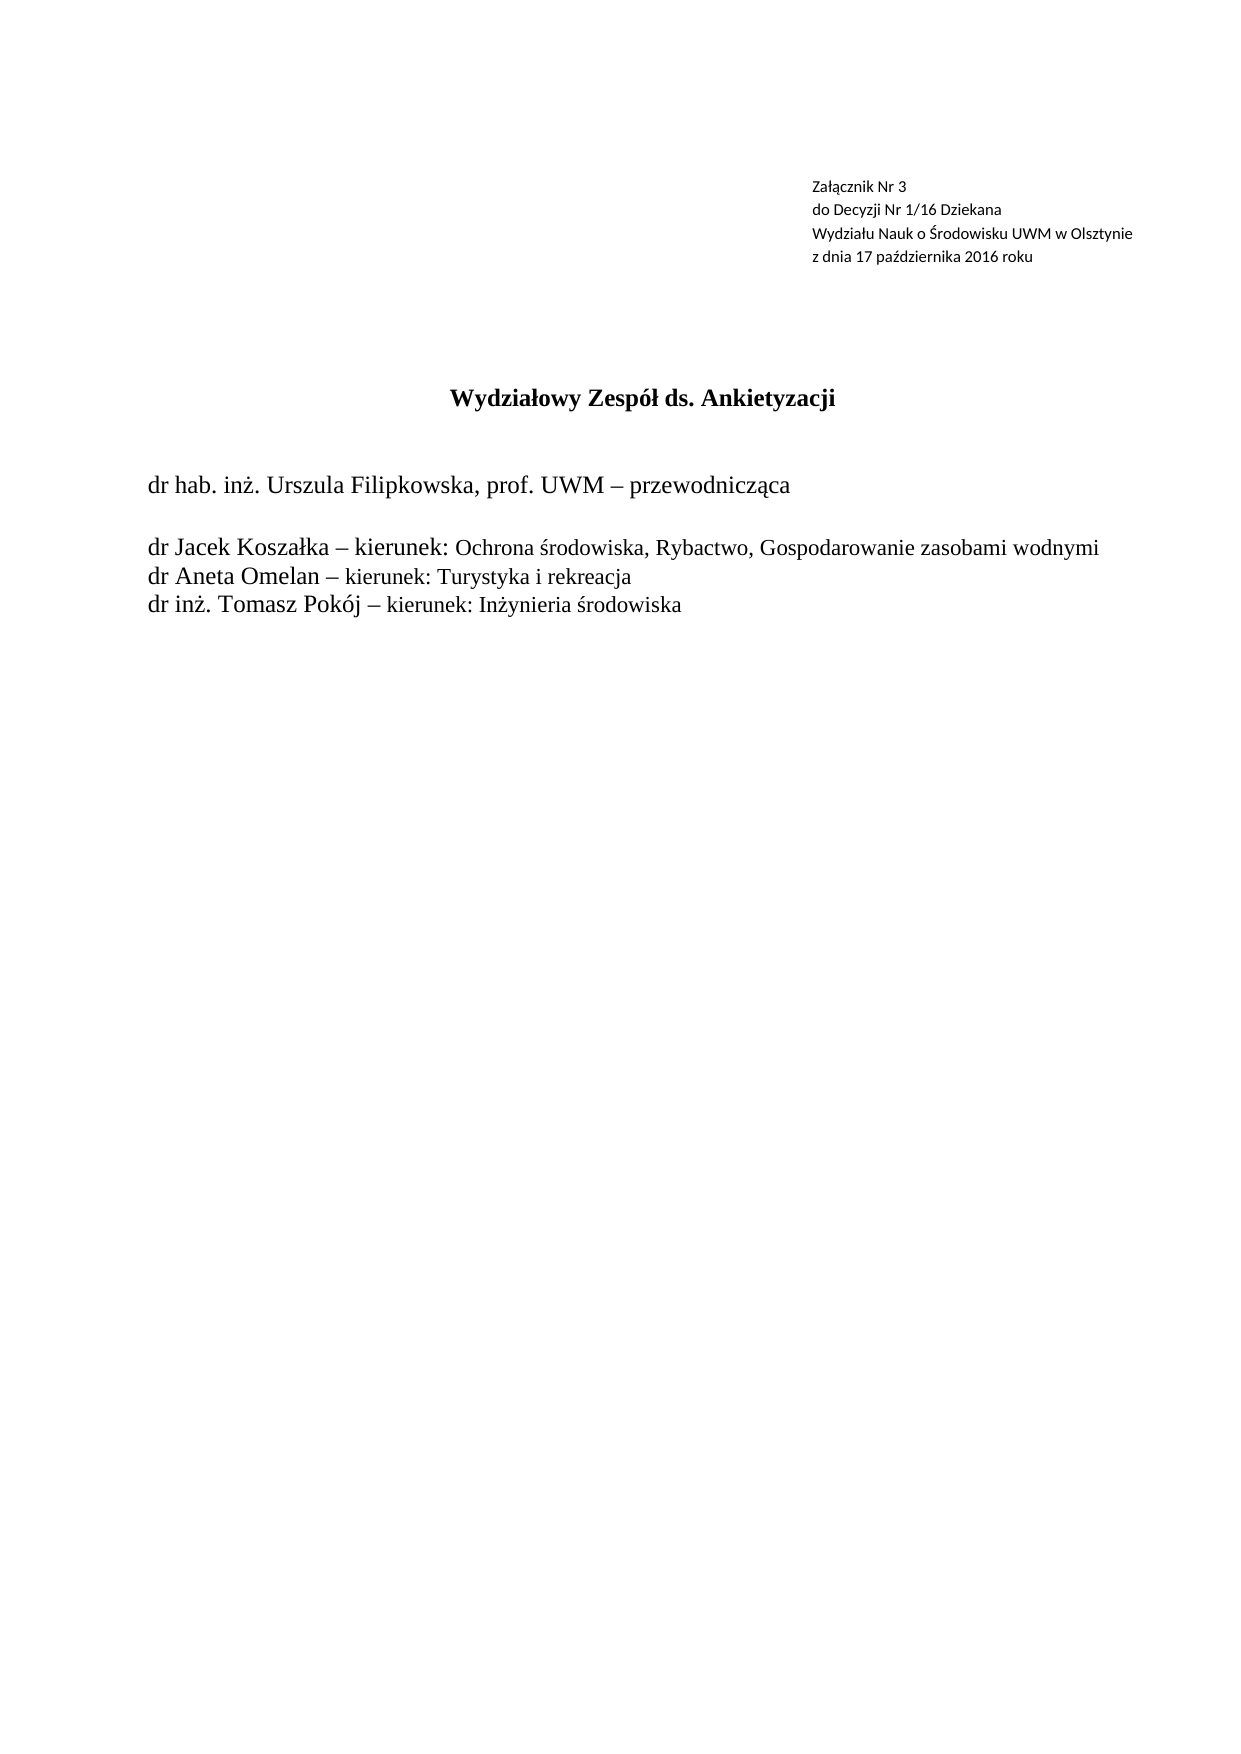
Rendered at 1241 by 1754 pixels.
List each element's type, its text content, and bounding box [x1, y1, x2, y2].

text Załącznik Nr 3 [753, 176, 1137, 197]
text Wydziału Nauk o Środowisku UWM w Olsztynie [753, 223, 1137, 243]
text z dnia 17 października 2016 roku [753, 246, 1137, 267]
text Wydziałowy Zespół ds. Ankietyzacji [148, 383, 1137, 412]
text dr Aneta Omelan – kierunek: Turystyka i rekreacja [148, 561, 1137, 589]
text dr hab. inż. Urszula Filipkowska, prof. UWM – przewodnicząca [148, 470, 1137, 498]
text dr Jacek Koszałka – kierunek: Ochrona środowiska, Rybactwo, Gospodarowanie zasobami wodnymi [148, 532, 1137, 561]
text do Decyzji Nr 1/16 Dziekana [753, 200, 1137, 220]
text dr inż. Tomasz Pokój – kierunek: Inżynieria środowiska [148, 589, 1137, 618]
